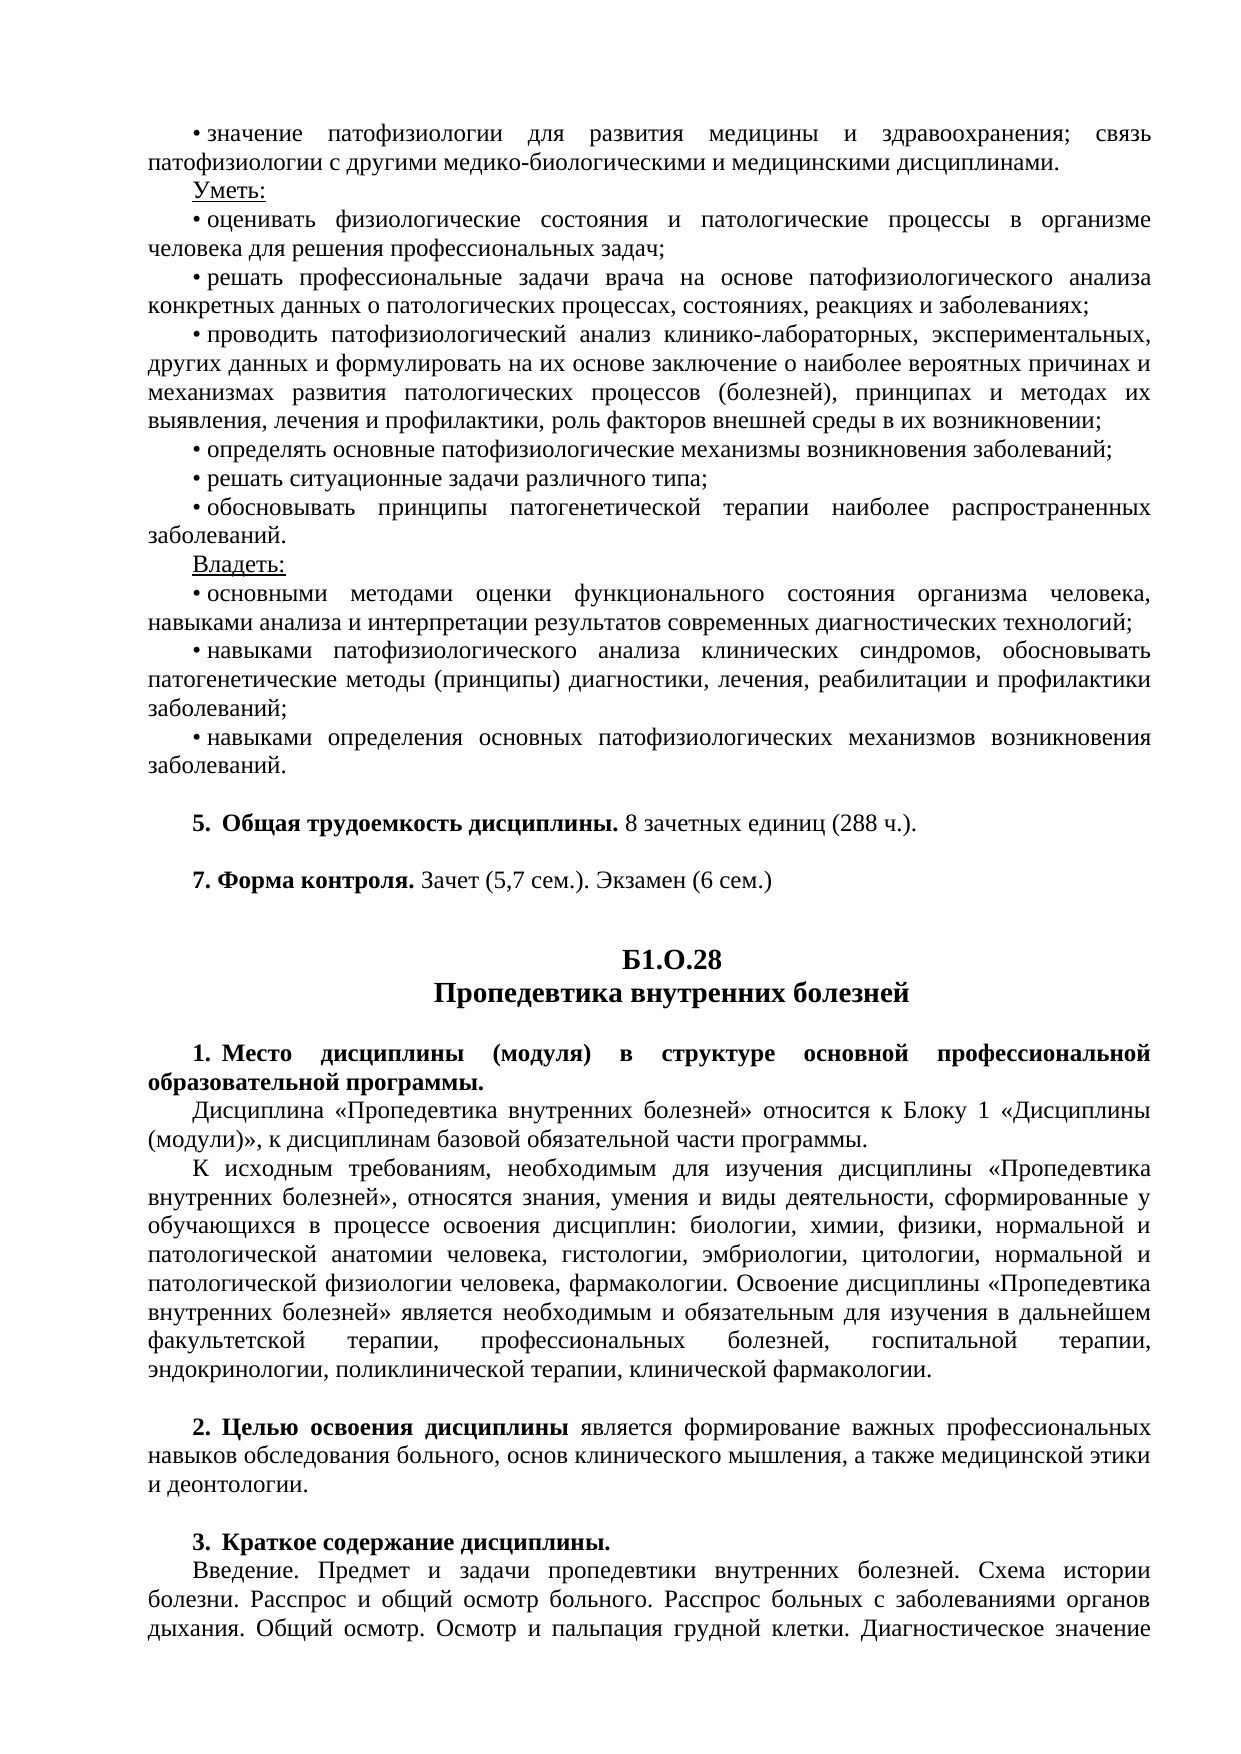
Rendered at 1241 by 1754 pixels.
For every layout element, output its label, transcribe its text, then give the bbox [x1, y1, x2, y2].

list основными методами оценки функционального состояния организма человека, навыками анализа и интерпретации результатов современных диагностических технологий; [148, 578, 1152, 636]
text Б1.О.28 [148, 942, 1152, 976]
list Краткое содержание дисциплины. [148, 1527, 1152, 1555]
list навыками патофизиологического анализа клинических синдромов, обосновывать патогенетические методы (принципы) диагностики, лечения, реабилитации и профилактики заболеваний; [148, 636, 1152, 722]
list Место дисциплины (модуля) в структуре основной профессиональной образовательной программы. [148, 1038, 1152, 1095]
list обосновывать принципы патогенетической терапии наиболее распространенных заболеваний. [148, 492, 1152, 549]
text 7. Форма контроля. Зачет (5,7 сем.). Экзамен (6 сем.) [148, 866, 1152, 894]
list проводить патофизиологический анализ клинико-лабораторных, экспериментальных, других данных и формулировать на их основе заключение о наиболее вероятных причинах и механизмах развития патологических процессов (болезней), принципах и методах их выявления, лечения и профилактики, роль факторов внешней среды в их возникновении; [148, 319, 1152, 434]
text Дисциплина «Пропедевтика внутренних болезней» относится к Блоку 1 «Дисциплины (модули)», к дисциплинам базовой обязательной части программы. [148, 1095, 1152, 1153]
list решать ситуационные задачи различного типа; [148, 463, 1152, 492]
list решать профессиональные задачи врача на основе патофизиологического анализа конкретных данных о патологических процессах, состояниях, реакциях и заболеваниях; [148, 262, 1152, 319]
list Уметь: [192, 176, 1152, 204]
list навыками определения основных патофизиологических механизмов возникновения заболеваний. [148, 722, 1152, 779]
text Пропедевтика внутренних болезней [148, 976, 1152, 1009]
list Общая трудоемкость дисциплины. 8 зачетных единиц (288 ч.). [148, 808, 1152, 837]
list значение патофизиологии для развития медицины и здравоохранения; связь патофизиологии с другими медико-биологическими и медицинскими дисциплинами. [148, 118, 1152, 176]
list Целью освоения дисциплины является формирование важных профессиональных навыков обследования больного, основ клинического мышления, а также медицинской этики и деонтологии. [148, 1412, 1152, 1498]
list определять основные патофизиологические механизмы возникновения заболеваний; [148, 434, 1152, 463]
list оценивать физиологические состояния и патологические процессы в организме человека для решения профессиональных задач; [148, 204, 1152, 262]
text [148, 1555, 1152, 1642]
text К исходным требованиям, необходимым для изучения дисциплины «Пропедевтика внутренних болезней», относятся знания, умения и виды деятельности, сформированные у обучающихся в процессе освоения дисциплин: биологии, химии, физики, нормальной и патологической анатомии человека, гистологии, эмбриологии, цитологии, нормальной и патологической физиологии человека, фармакологии. Освоение дисциплины «Пропедевтика внутренних болезней» является необходимым и обязательным для изучения в дальнейшем факультетской терапии, профессиональных болезней, госпитальной терапии, эндокринологии, поликлинической терапии, клинической фармакологии. [148, 1153, 1152, 1383]
list Владеть: [192, 549, 1152, 578]
